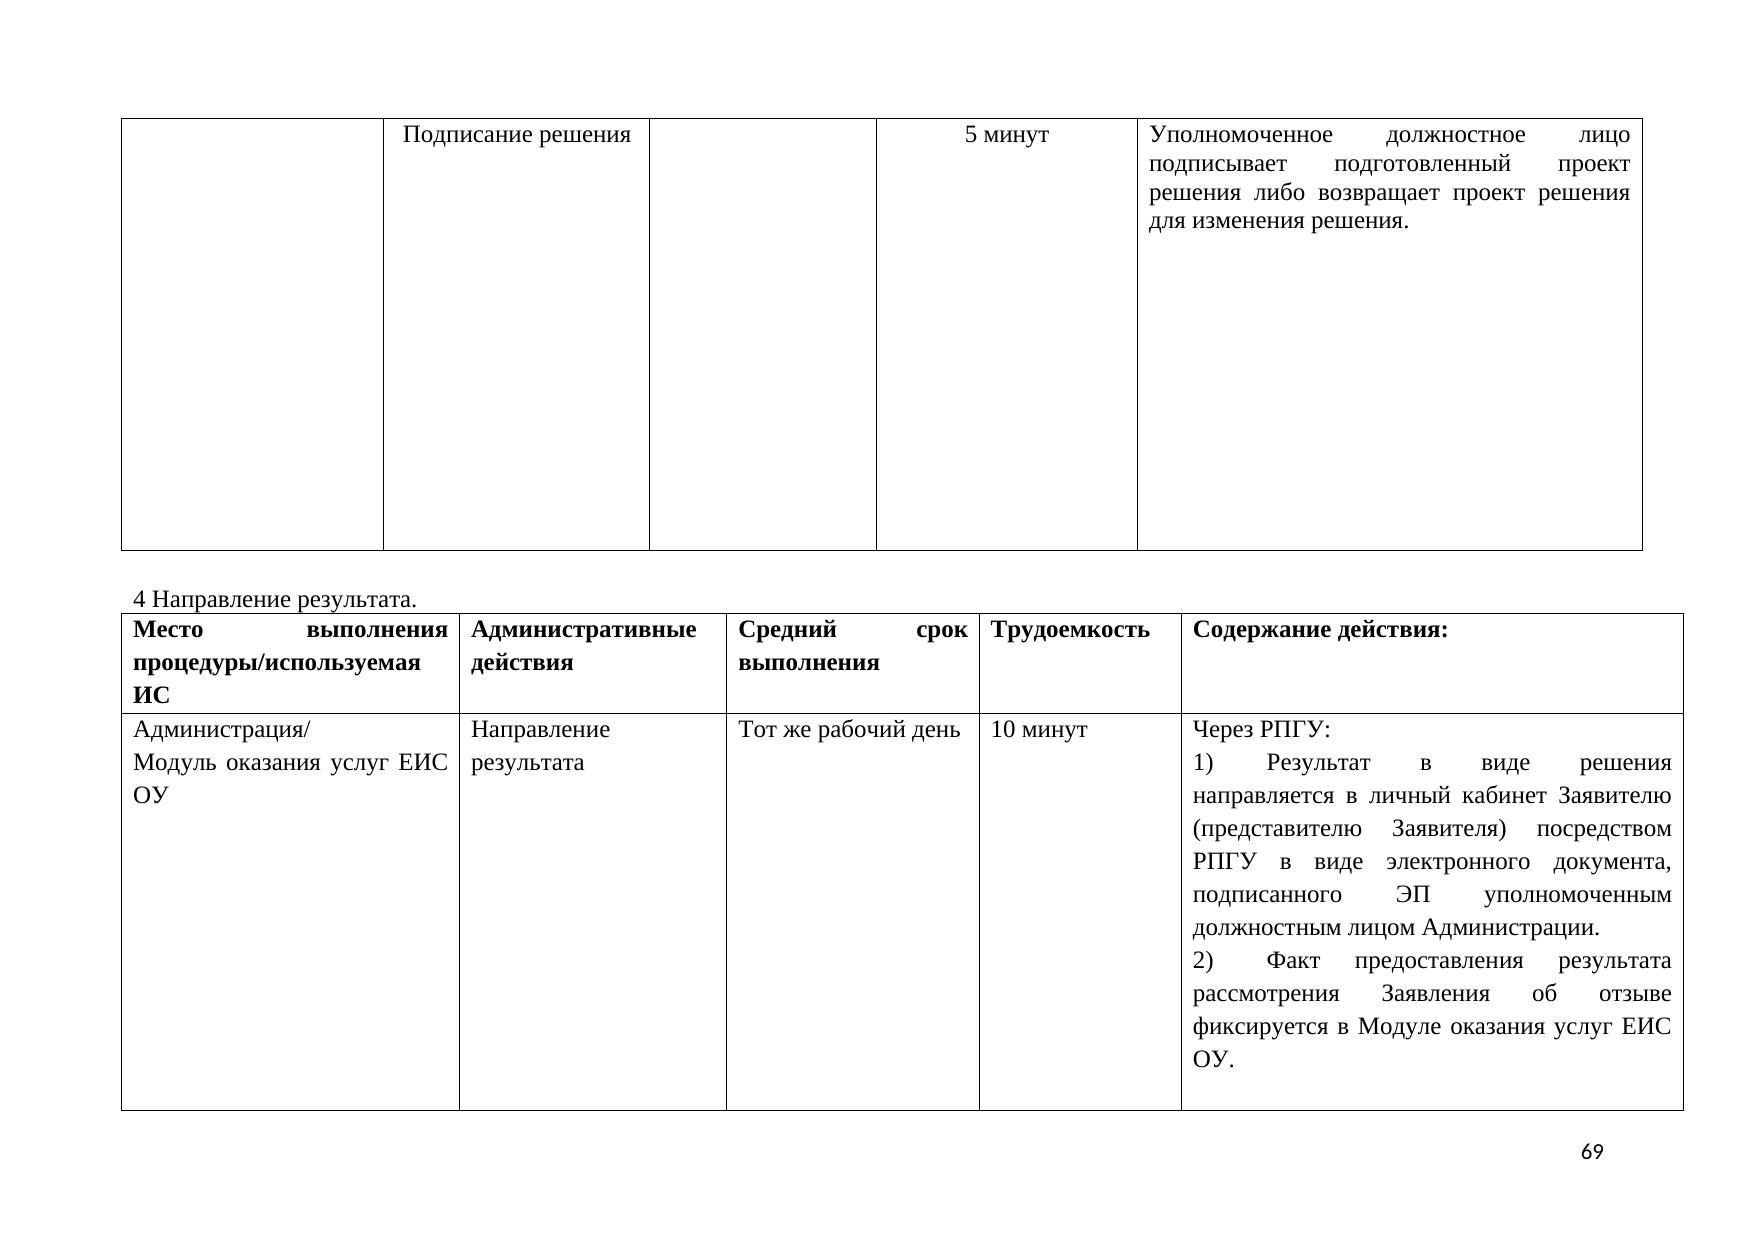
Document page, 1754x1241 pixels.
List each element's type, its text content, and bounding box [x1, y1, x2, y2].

table_cell 10 минут [980, 714, 1181, 1110]
table_cell Тот же рабочий день [727, 714, 979, 1110]
table_cell Администрация/ Модуль оказания услуг ЕИС ОУ [122, 714, 459, 1110]
text 4 Направление результата. [133, 584, 1604, 613]
table_cell 5 минут [877, 119, 1137, 550]
table_header Содержание действия: [1182, 614, 1683, 713]
table_header Средний срок выполнения [727, 614, 979, 713]
table_cell Подписание решения [384, 119, 649, 550]
table_header Трудоемкость [980, 614, 1181, 713]
table_header Административные действия [460, 614, 726, 713]
table_header Место выполнения процедуры/используемая ИС [122, 614, 459, 713]
table_cell Через РПГУ: 1) Результат в виде решения направляется в личный кабинет Заявителю (представителю Заявителя) посредством РПГУ в виде электронного документа, подписанного ЭП уполномоченным должностным лицом Администрации. 2) Факт предоставления результата рассмотрения Заявления об отзыве фиксируется в Модуле оказания услуг ЕИС ОУ. [1182, 714, 1683, 1110]
table_cell Направление результата [460, 714, 726, 1110]
table_cell Уполномоченное должностное лицо подписывает подготовленный проект решения либо возвращает проект решения для изменения решения. [1138, 119, 1642, 550]
